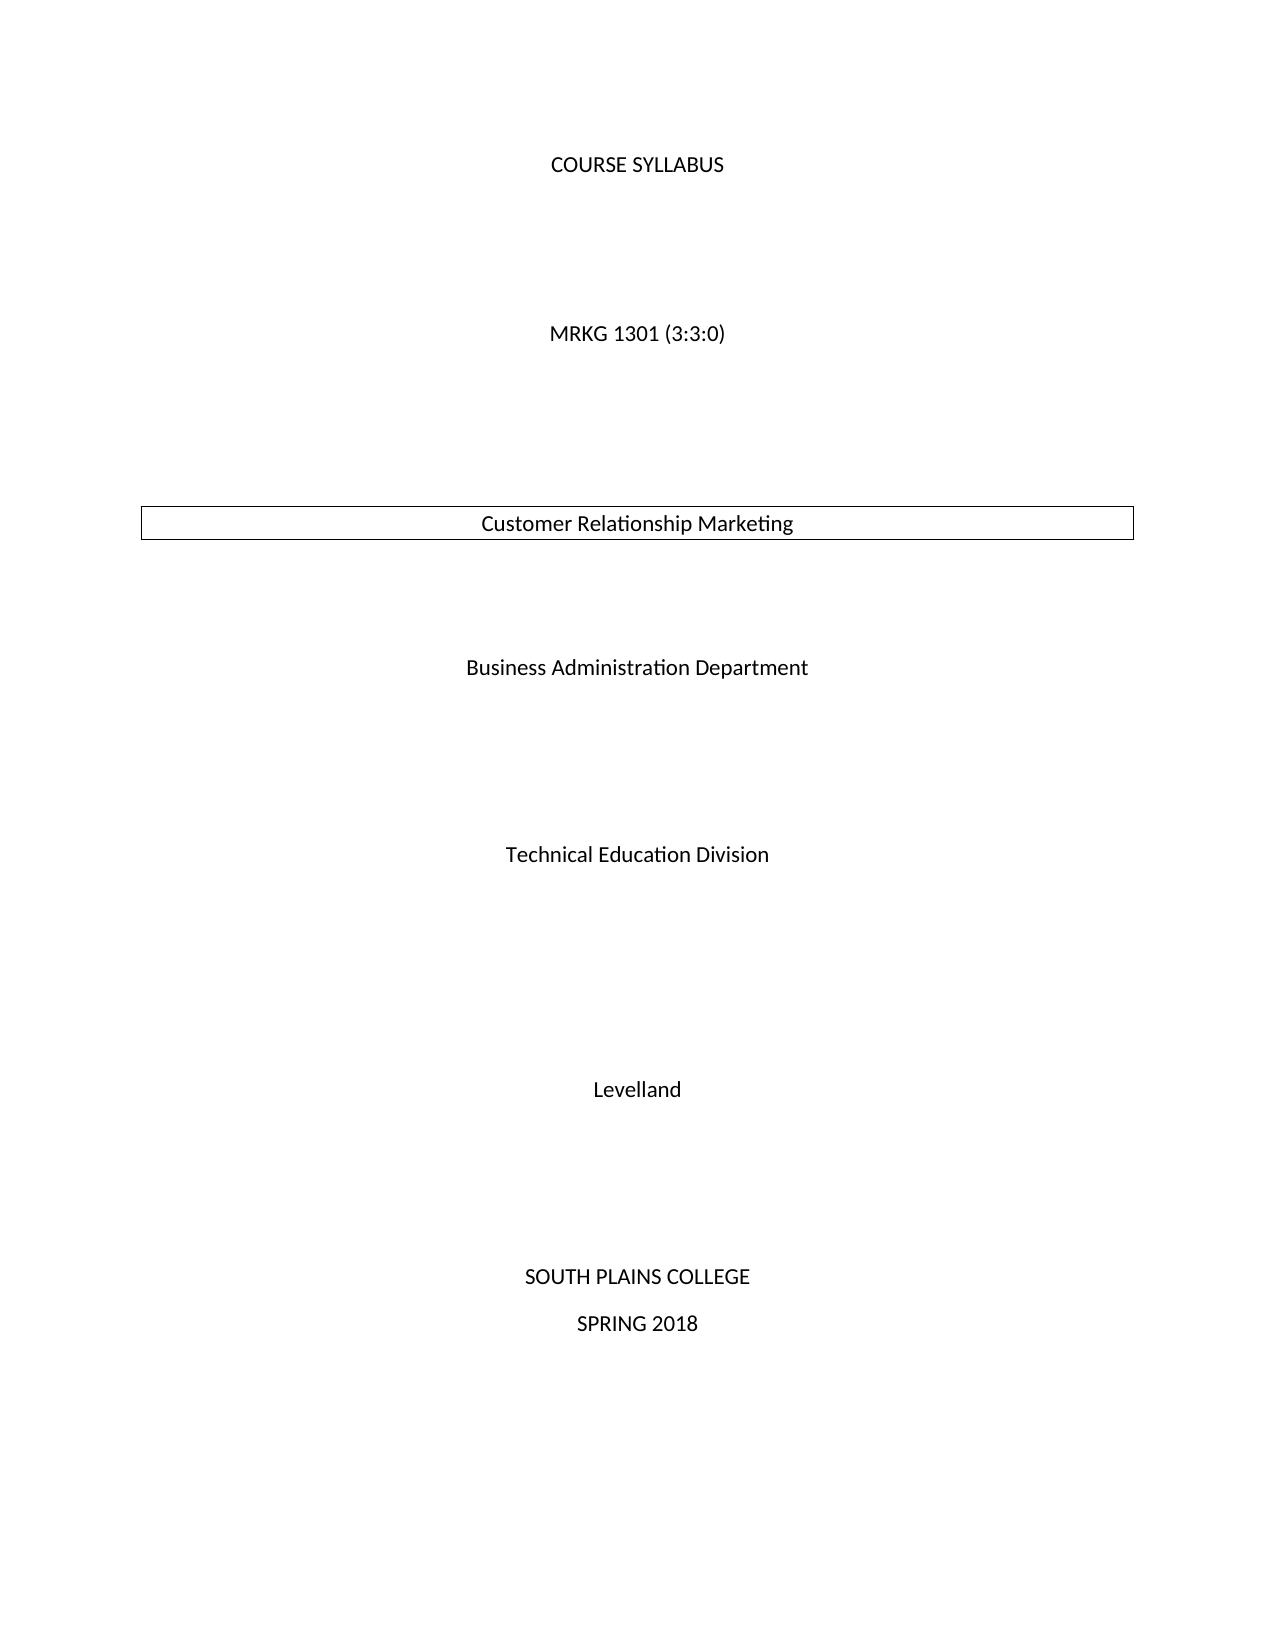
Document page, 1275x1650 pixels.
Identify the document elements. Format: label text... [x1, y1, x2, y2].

text Customer Relationship Marketing [142, 507, 1133, 539]
text SPRING 2018 [150, 1309, 1125, 1337]
text Business Administration Department [150, 653, 1125, 681]
text COURSE SYLLABUS [150, 150, 1125, 178]
text Levelland [150, 1075, 1125, 1103]
text SOUTH PLAINS COLLEGE [150, 1262, 1125, 1290]
text MRKG 1301 (3:3:0) [150, 319, 1125, 347]
text Technical Education Division [150, 841, 1125, 868]
